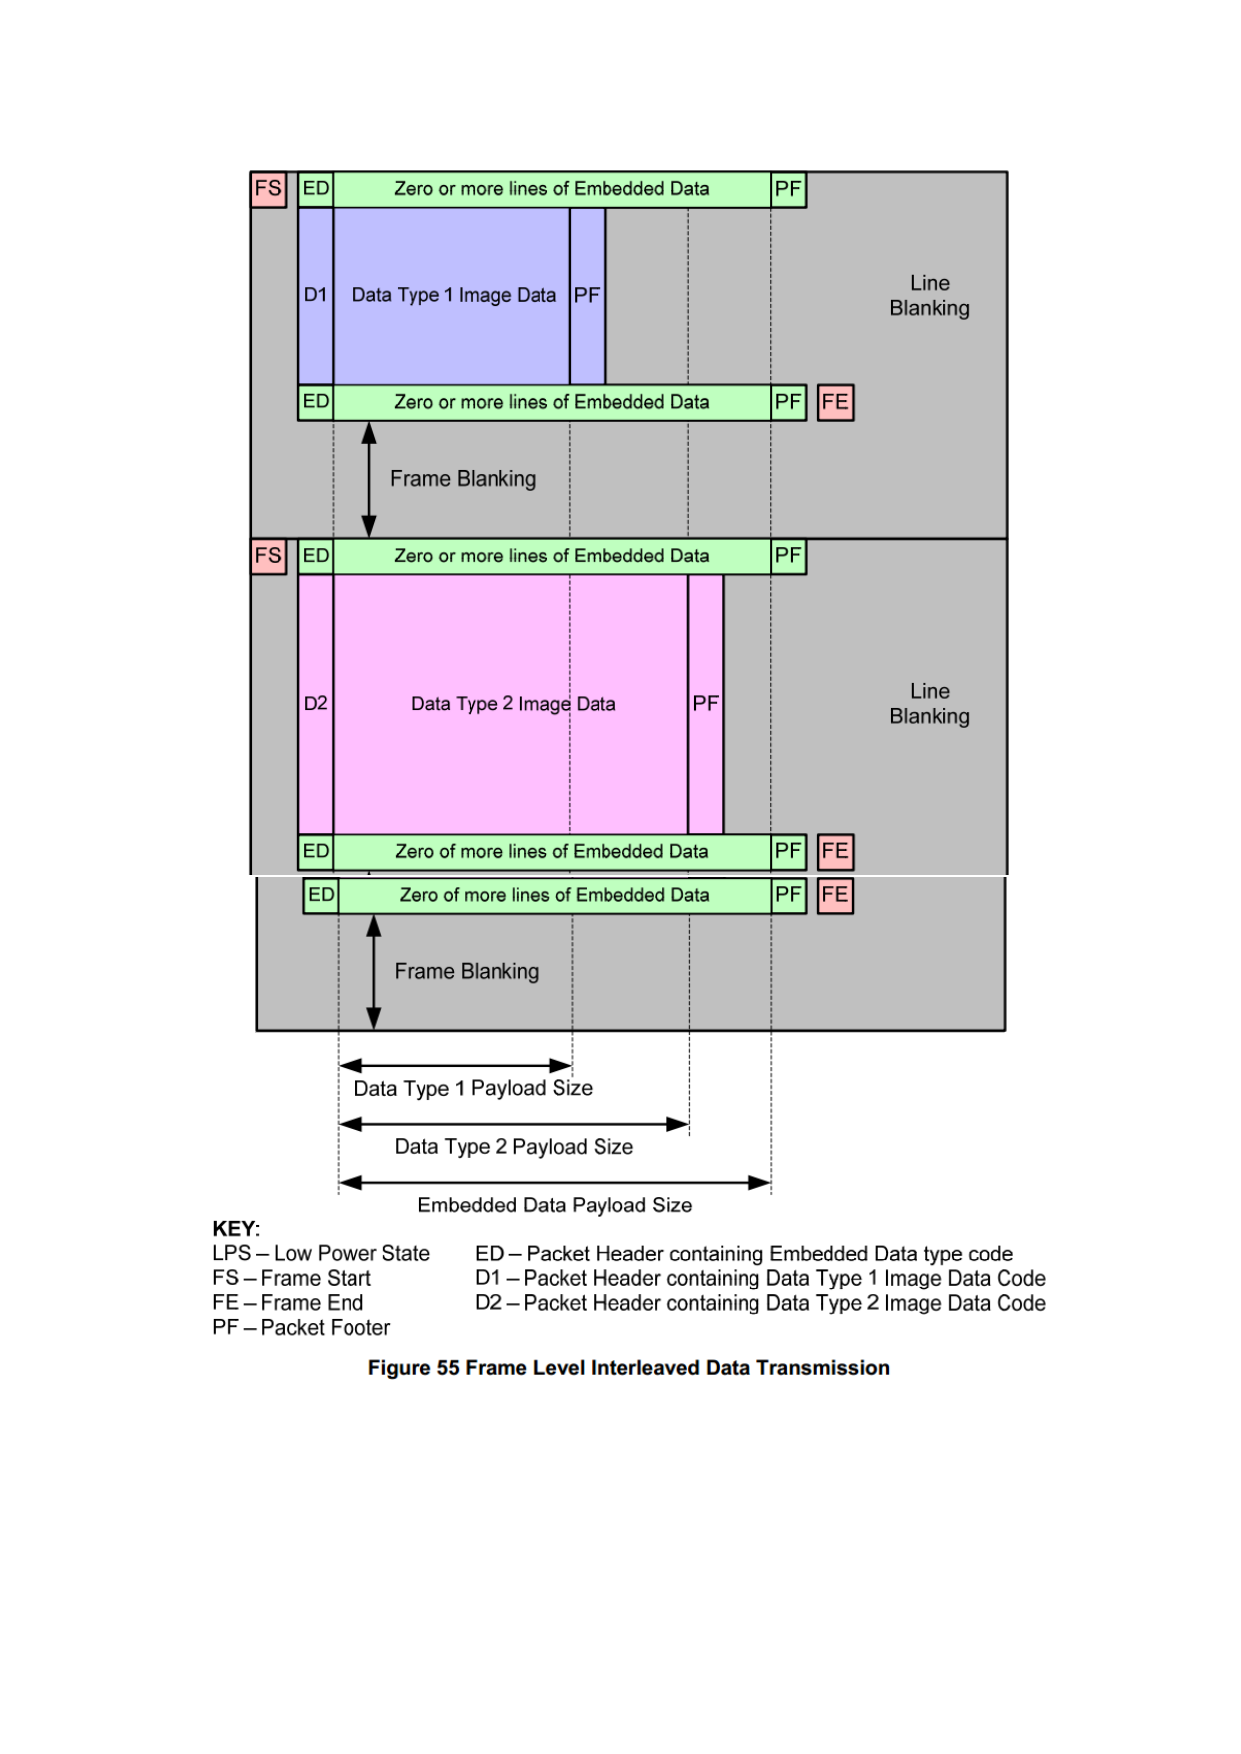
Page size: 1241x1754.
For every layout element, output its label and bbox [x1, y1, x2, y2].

picture [201, 162, 1039, 875]
picture [187, 877, 1053, 1384]
